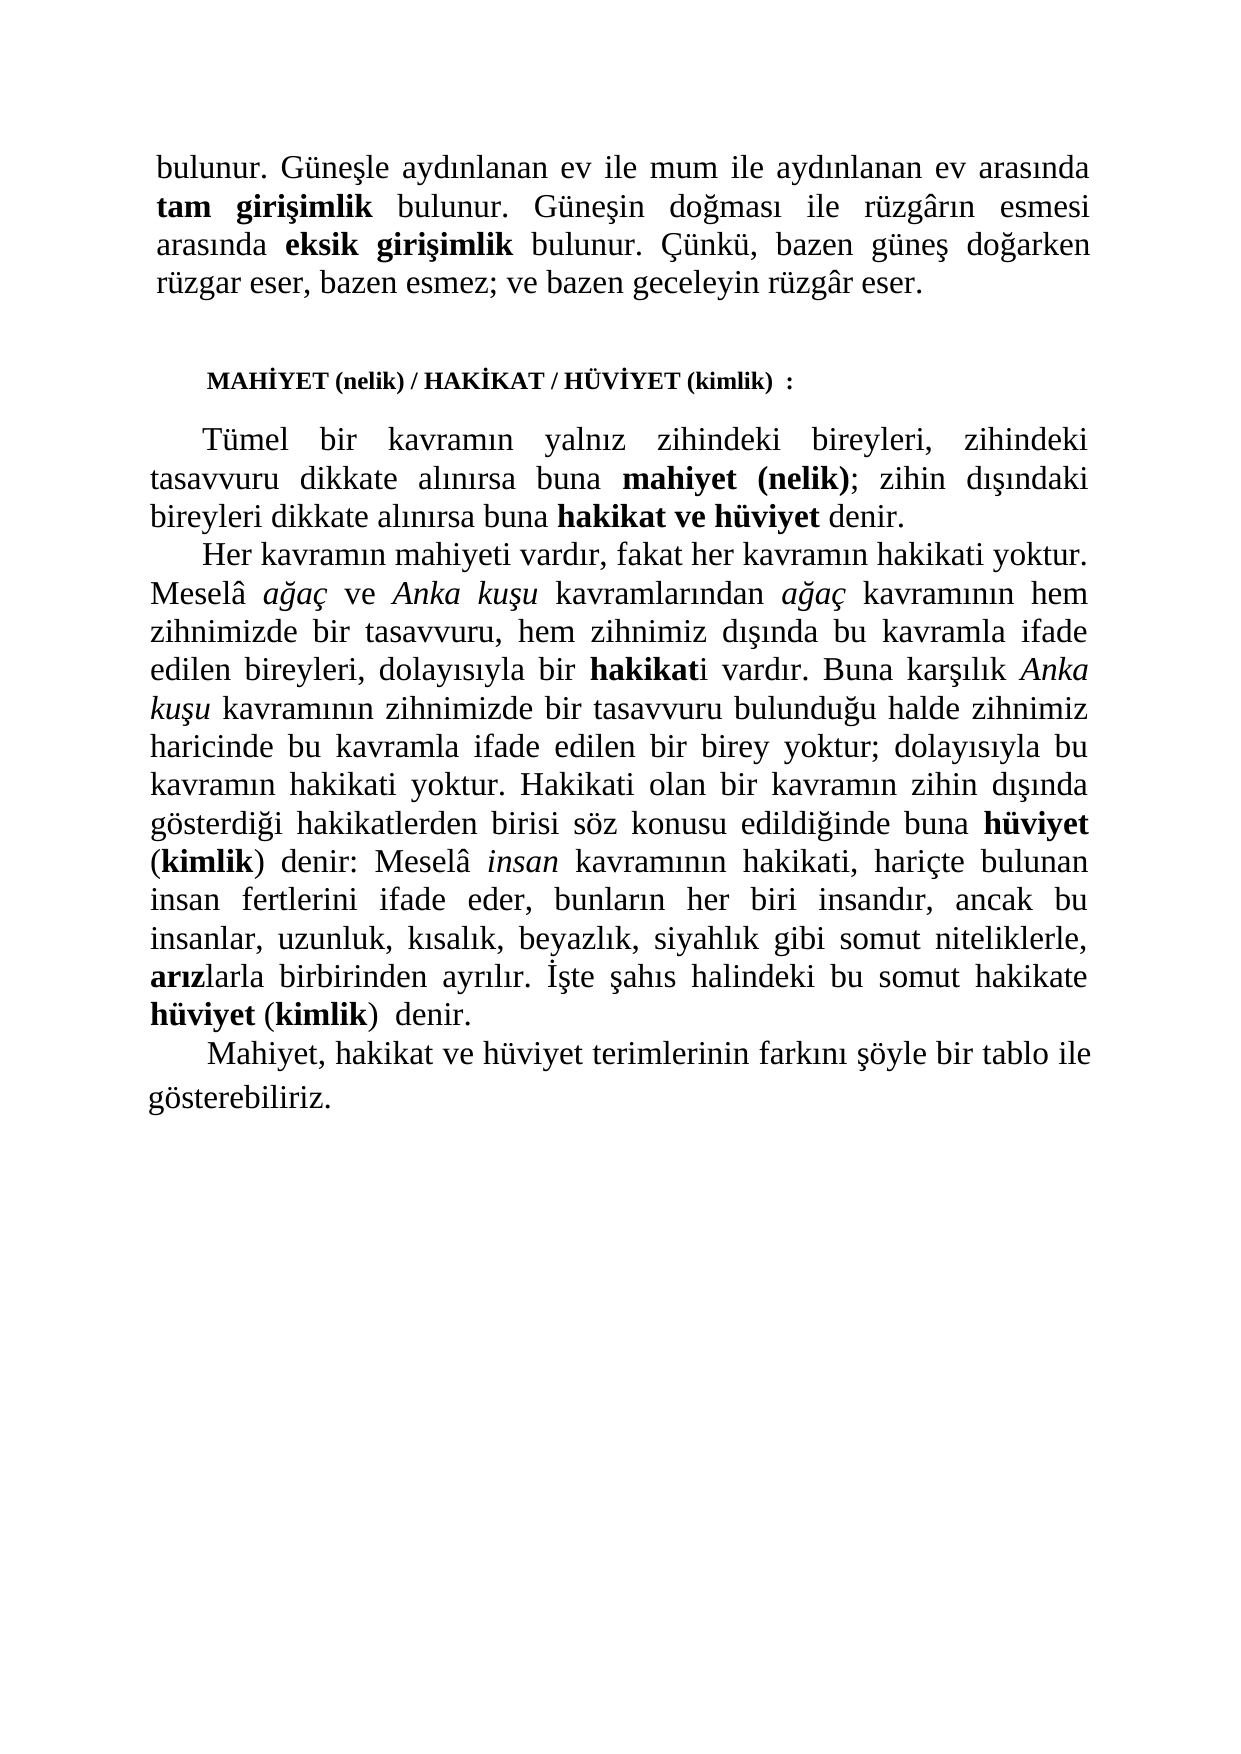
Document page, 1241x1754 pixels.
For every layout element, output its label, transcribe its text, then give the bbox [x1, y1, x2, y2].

text Her kavramın mahiyeti vardır, fakat her kavramın hakikati yoktur. Meselâ ağaç ve Anka kuşu kavramlarından ağaç kavramının hem zihnimizde bir tasavvuru, hem zihnimiz dışında bu kavramla ifade edilen bireyleri, dolayısıyla bir hakikati vardır. Buna karşılık Anka kuşu kavramının zihnimizde bir tasavvuru bulunduğu halde zihnimiz haricinde bu kavramla ifade edilen bir birey yoktur; dolayısıyla bu kavramın hakikati yoktur. Hakikati olan bir kavramın zihin dışında gösterdiği hakikatlerden birisi söz konusu edildiğinde buna hüviyet (kimlik) denir: Meselâ insan kavramının hakikati, hariçte bulunan insan fertlerini ifade eder, bunların her biri insandır, ancak bu insanlar, uzunluk, kısalık, beyazlık, siyahlık gibi somut niteliklerle, arızlarla birbirinden ayrılır. İşte şahıs halindeki bu somut hakikate hüviyet (kimlik) denir. [150, 535, 1089, 1033]
text Tümel bir kavramın yalnız zihindeki bireyleri, zihindeki tasavvuru dikkate alınırsa buna mahiyet (nelik); zihin dışındaki bireyleri dikkate alınırsa buna hakikat ve hüviyet denir. [150, 420, 1089, 535]
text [148, 148, 1091, 301]
text MAHİYET (nelik) / HAKİKAT / HÜVİYET (kimlik) : [148, 366, 1093, 394]
text Mahiyet, hakikat ve hüviyet terimlerinin farkını şöyle bir tablo ile gösterebiliriz. [148, 1033, 1093, 1115]
